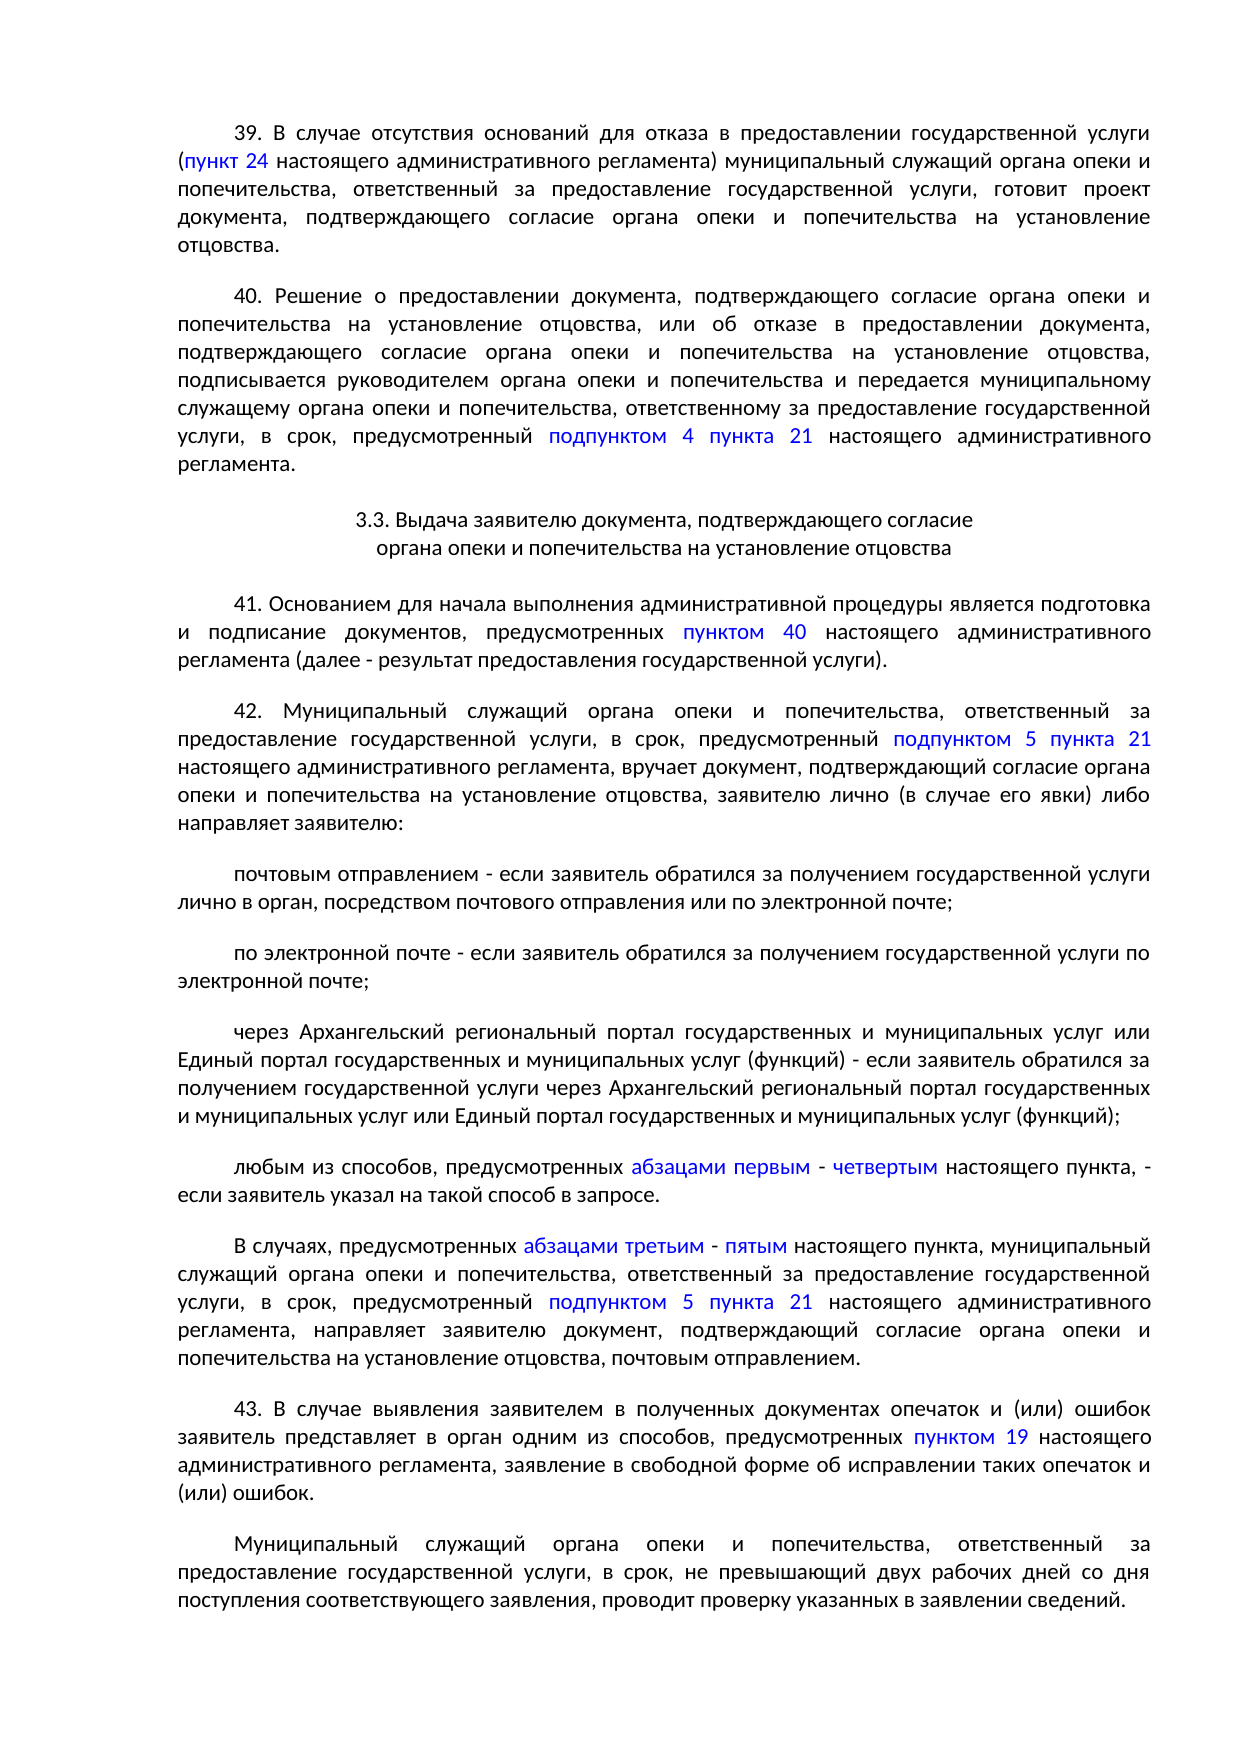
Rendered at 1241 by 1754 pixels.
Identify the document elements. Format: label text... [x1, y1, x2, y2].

text 42. Муниципальный служащий органа опеки и попечительства, ответственный за предоставление государственной услуги, в срок, предусмотренный подпунктом 5 пункта 21 настоящего административного регламента, вручает документ, подтверждающий согласие органа опеки и попечительства на установление отцовства, заявителю лично (в случае его явки) либо направляет заявителю: [177, 696, 1152, 836]
text 39. В случае отсутствия оснований для отказа в предоставлении государственной услуги (пункт 24 настоящего административного регламента) муниципальный служащий органа опеки и попечительства, ответственный за предоставление государственной услуги, готовит проект документа, подтверждающего согласие органа опеки и попечительства на установление отцовства. [177, 118, 1152, 258]
text по электронной почте - если заявитель обратился за получением государственной услуги по электронной почте; [177, 938, 1152, 994]
text любым из способов, предусмотренных абзацами первым - четвертым настоящего пункта, - если заявитель указал на такой способ в запросе. [177, 1152, 1152, 1208]
text через Архангельский региональный портал государственных и муниципальных услуг или Единый портал государственных и муниципальных услуг (функций) - если заявитель обратился за получением государственной услуги через Архангельский региональный портал государственных и муниципальных услуг или Единый портал государственных и муниципальных услуг (функций); [177, 1017, 1152, 1129]
text Муниципальный служащий органа опеки и попечительства, ответственный за предоставление государственной услуги, в срок, не превышающий двух рабочих дней со дня поступления соответствующего заявления, проводит проверку указанных в заявлении сведений. [177, 1529, 1152, 1613]
text 41. Основанием для начала выполнения административной процедуры является подготовка и подписание документов, предусмотренных пунктом 40 настоящего административного регламента (далее - результат предоставления государственной услуги). [177, 589, 1152, 673]
text В случаях, предусмотренных абзацами третьим - пятым настоящего пункта, муниципальный служащий органа опеки и попечительства, ответственный за предоставление государственной услуги, в срок, предусмотренный подпунктом 5 пункта 21 настоящего административного регламента, направляет заявителю документ, подтверждающий согласие органа опеки и попечительства на установление отцовства, почтовым отправлением. [177, 1231, 1152, 1371]
text 43. В случае выявления заявителем в полученных документах опечаток и (или) ошибок заявитель представляет в орган одним из способов, предусмотренных пунктом 19 настоящего административного регламента, заявление в свободной форме об исправлении таких опечаток и (или) ошибок. [177, 1394, 1152, 1506]
text почтовым отправлением - если заявитель обратился за получением государственной услуги лично в орган, посредством почтового отправления или по электронной почте; [177, 859, 1152, 915]
text 40. Решение о предоставлении документа, подтверждающего согласие органа опеки и попечительства на установление отцовства, или об отказе в предоставлении документа, подтверждающего согласие органа опеки и попечительства на установление отцовства, подписывается руководителем органа опеки и попечительства и передается муниципальному служащему органа опеки и попечительства, ответственному за предоставление государственной услуги, в срок, предусмотренный подпунктом 4 пункта 21 настоящего административного регламента. [177, 281, 1152, 477]
text органа опеки и попечительства на установление отцовства [177, 533, 1152, 561]
text 3.3. Выдача заявителю документа, подтверждающего согласие [177, 505, 1152, 533]
